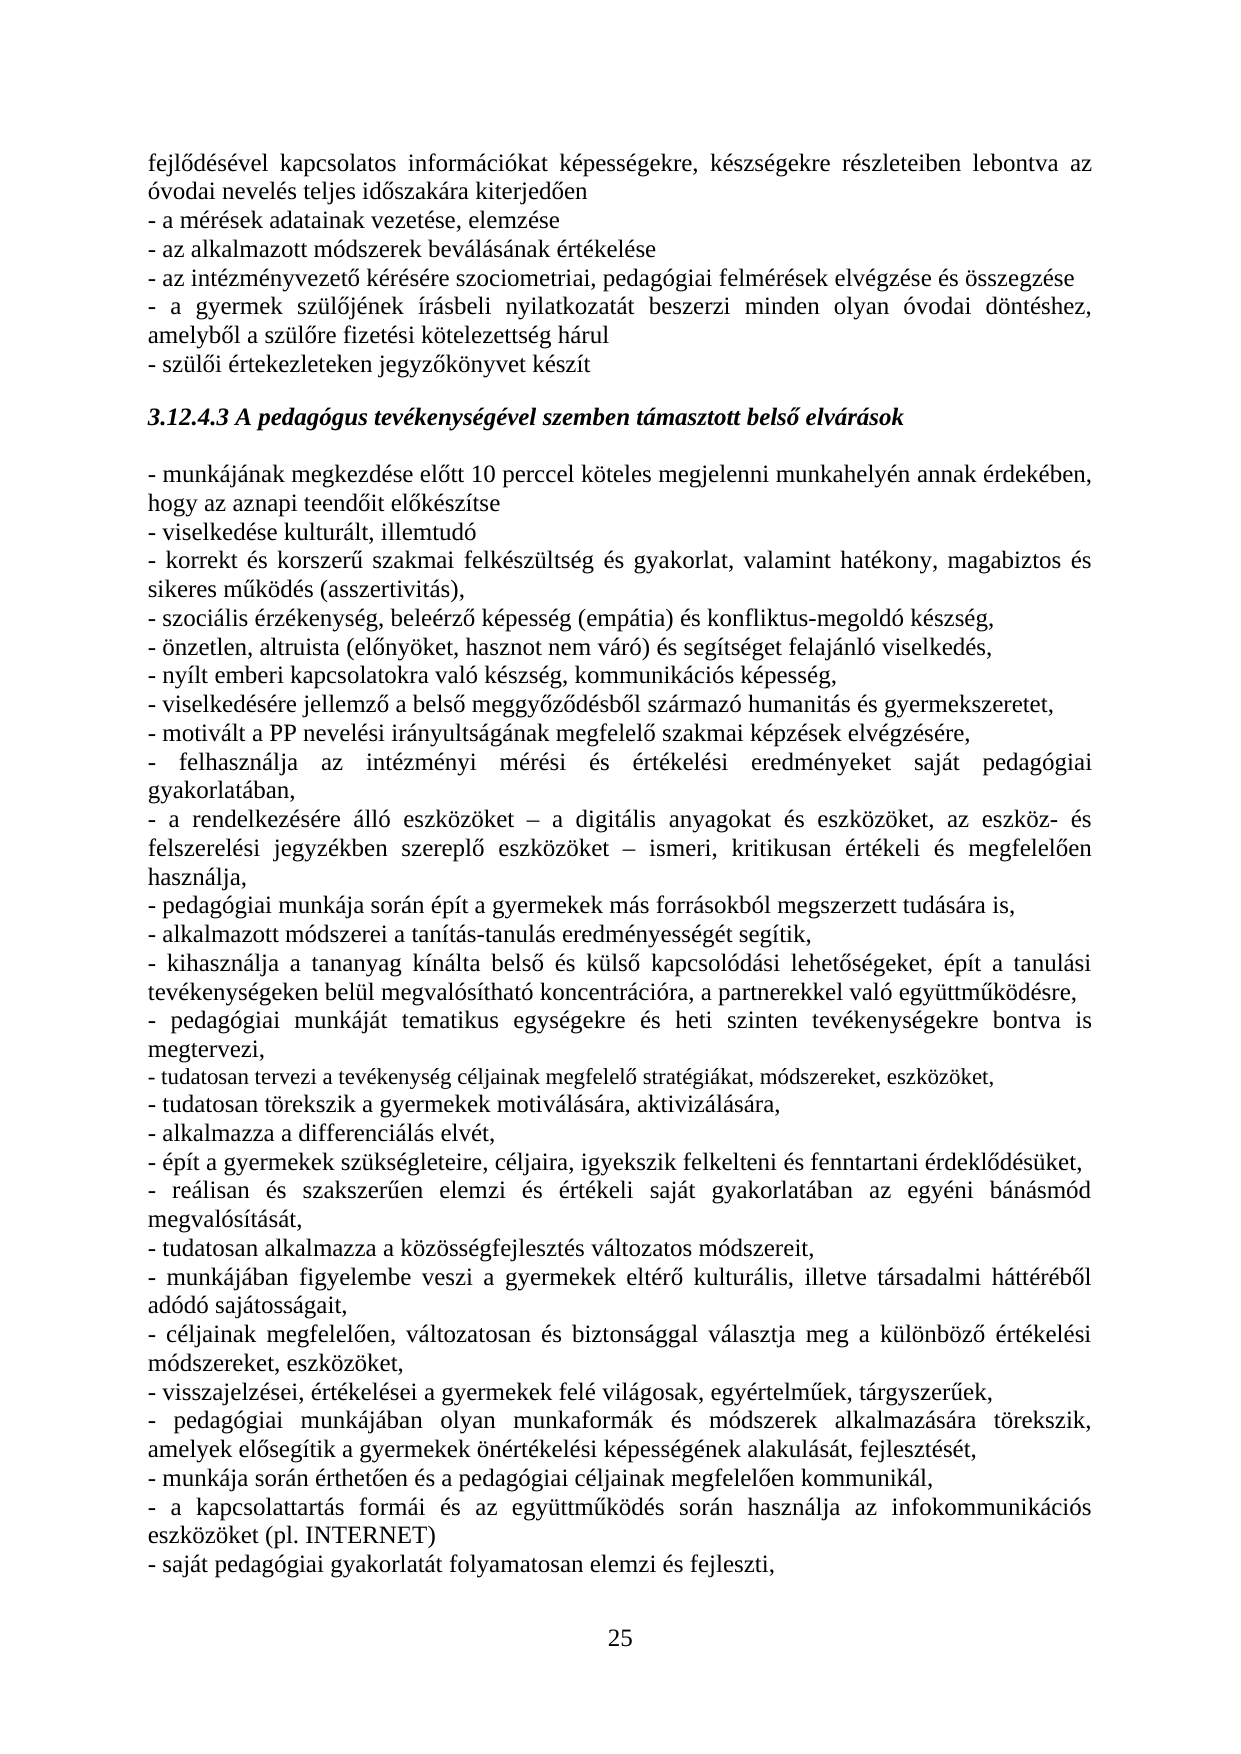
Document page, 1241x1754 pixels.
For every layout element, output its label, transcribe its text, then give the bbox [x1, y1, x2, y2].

text - pedagógiai munkája során épít a gyermekek más forrásokból megszerzett tudására is, [148, 890, 1093, 919]
text - az alkalmazott módszerek beválásának értékelése [148, 234, 1093, 263]
text - visszajelzései, értékelései a gyermekek felé világosak, egyértelműek, tárgyszerűek, [148, 1377, 1093, 1406]
text - a mérések adatainak vezetése, elemzése [148, 205, 1093, 234]
text - munkája során érthetően és a pedagógiai céljainak megfelelően kommunikál, [148, 1463, 1093, 1492]
text 3.12.4.3 A pedagógus tevékenységével szemben támasztott belső elvárások [148, 402, 1093, 430]
text - alkalmazza a differenciálás elvét, [148, 1118, 1093, 1147]
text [148, 148, 1093, 205]
text - munkájának megkezdése előtt 10 perccel köteles megjelenni munkahelyén annak érdekében, hogy az aznapi teendőit előkészítse [148, 459, 1093, 517]
text - reálisan és szakszerűen elemzi és értékeli saját gyakorlatában az egyéni bánásmód megvalósítását, [148, 1176, 1093, 1233]
text - alkalmazott módszerei a tanítás-tanulás eredményességét segítik, [148, 919, 1093, 948]
text - a kapcsolattartás formái és az együttműködés során használja az infokommunikációs eszközöket (pl. INTERNET) [148, 1492, 1093, 1549]
text - épít a gyermekek szükségleteire, céljaira, igyekszik felkelteni és fenntartani érdeklődésüket, [148, 1147, 1093, 1176]
text - viselkedése kulturált, illemtudó [148, 517, 1093, 545]
text - felhasználja az intézményi mérési és értékelési eredményeket saját pedagógiai gyakorlatában, [148, 747, 1093, 804]
text - kihasználja a tananyag kínálta belső és külső kapcsolódási lehetőségeket, épít a tanulási tevékenységeken belül megvalósítható koncentrációra, a partnerekkel való együttműködésre, [148, 948, 1093, 1005]
text - korrekt és korszerű szakmai felkészültség és gyakorlat, valamint hatékony, magabiztos és sikeres működés (asszertivitás), [148, 545, 1093, 603]
text - tudatosan törekszik a gyermekek motiválására, aktivizálására, [148, 1089, 1093, 1118]
text - saját pedagógiai gyakorlatát folyamatosan elemzi és fejleszti, [148, 1549, 1093, 1578]
text - a gyermek szülőjének írásbeli nyilatkozatát beszerzi minden olyan óvodai döntéshez, amelyből a szülőre fizetési kötelezettség hárul [148, 291, 1093, 349]
text - tudatosan alkalmazza a közösségfejlesztés változatos módszereit, [148, 1233, 1093, 1262]
text - motivált a PP nevelési irányultságának megfelelő szakmai képzések elvégzésére, [148, 718, 1093, 747]
text - önzetlen, altruista (előnyöket, hasznot nem váró) és segítséget felajánló viselkedés, [148, 632, 1093, 660]
text - céljainak megfelelően, változatosan és biztonsággal választja meg a különböző értékelési módszereket, eszközöket, [148, 1319, 1093, 1377]
text - szülői értekezleteken jegyzőkönyvet készít [148, 349, 1093, 378]
text - az intézményvezető kérésére szociometriai, pedagógiai felmérések elvégzése és összegzése [148, 263, 1093, 291]
text - a rendelkezésére álló eszközöket – a digitális anyagokat és eszközöket, az eszköz- és felszerelési jegyzékben szereplő eszközöket – ismeri, kritikusan értékeli és megfelelően használja, [148, 804, 1093, 890]
text - munkájában figyelembe veszi a gyermekek eltérő kulturális, illetve társadalmi háttéréből adódó sajátosságait, [148, 1262, 1093, 1319]
text - szociális érzékenység, beleérző képesség (empátia) és konfliktus-megoldó készség, [148, 603, 1093, 632]
text - nyílt emberi kapcsolatokra való készség, kommunikációs képesség, [148, 660, 1093, 689]
text - pedagógiai munkáját tematikus egységekre és heti szinten tevékenységekre bontva is megtervezi, [148, 1005, 1093, 1063]
text - tudatosan tervezi a tevékenység céljainak megfelelő stratégiákat, módszereket, eszközöket, [148, 1063, 1093, 1089]
text - pedagógiai munkájában olyan munkaformák és módszerek alkalmazására törekszik, amelyek elősegítik a gyermekek önértékelési képességének alakulását, fejlesztését, [148, 1406, 1093, 1463]
text - viselkedésére jellemző a belső meggyőződésből származó humanitás és gyermekszeretet, [148, 689, 1093, 718]
